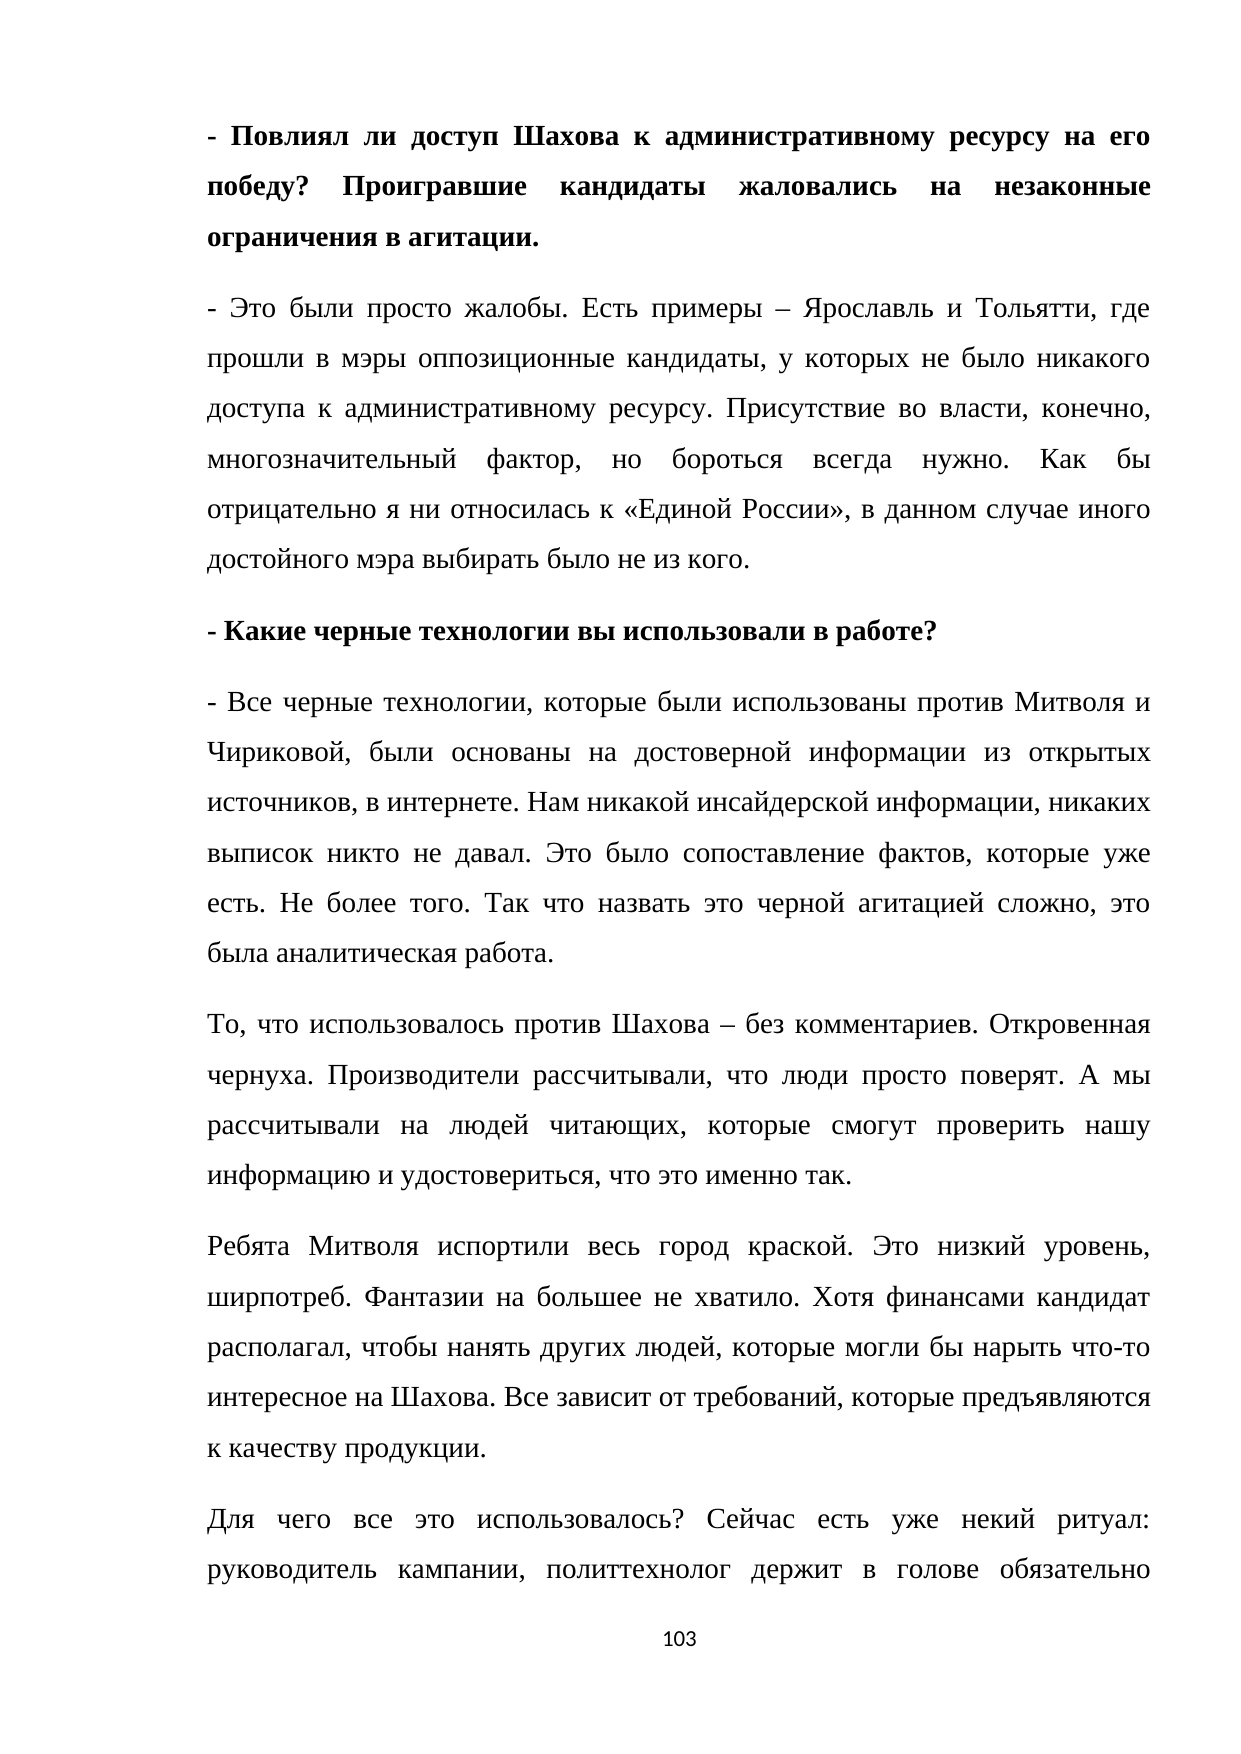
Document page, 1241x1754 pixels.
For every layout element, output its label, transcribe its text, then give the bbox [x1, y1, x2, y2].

text - Какие черные технологии вы использовали в работе? [207, 613, 1152, 646]
text - Повлиял ли доступ Шахова к административному ресурсу на его победу? Проигравшие кандидаты жаловались на незаконные ограничения в агитации. [207, 118, 1152, 252]
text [207, 1501, 1152, 1585]
text - Все черные технологии, которые были использованы против Митволя и Чириковой, были основаны на достоверной информации из открытых источников, в интернете. Нам никакой инсайдерской информации, никаких выписок никто не давал. Это было сопоставление фактов, которые уже есть. Не более того. Так что назвать это черной агитацией сложно, это была аналитическая работа. [207, 684, 1152, 969]
text То, что использовалось против Шахова – без комментариев. Откровенная чернуха. Производители рассчитывали, что люди просто поверят. А мы рассчитывали на людей читающих, которые смогут проверить нашу информацию и удостовериться, что это именно так. [207, 1006, 1152, 1191]
text Ребята Митволя испортили весь город краской. Это низкий уровень, ширпотреб. Фантазии на большее не хватило. Хотя финансами кандидат располагал, чтобы нанять других людей, которые могли бы нарыть что-то интересное на Шахова. Все зависит от требований, которые предъявляются к качеству продукции. [207, 1228, 1152, 1463]
text - Это были просто жалобы. Есть примеры – Ярославль и Тольятти, где прошли в мэры оппозиционные кандидаты, у которых не было никакого доступа к административному ресурсу. Присутствие во власти, конечно, многозначительный фактор, но бороться всегда нужно. Как бы отрицательно я ни относилась к «Единой России», в данном случае иного достойного мэра выбирать было не из кого. [207, 290, 1152, 575]
